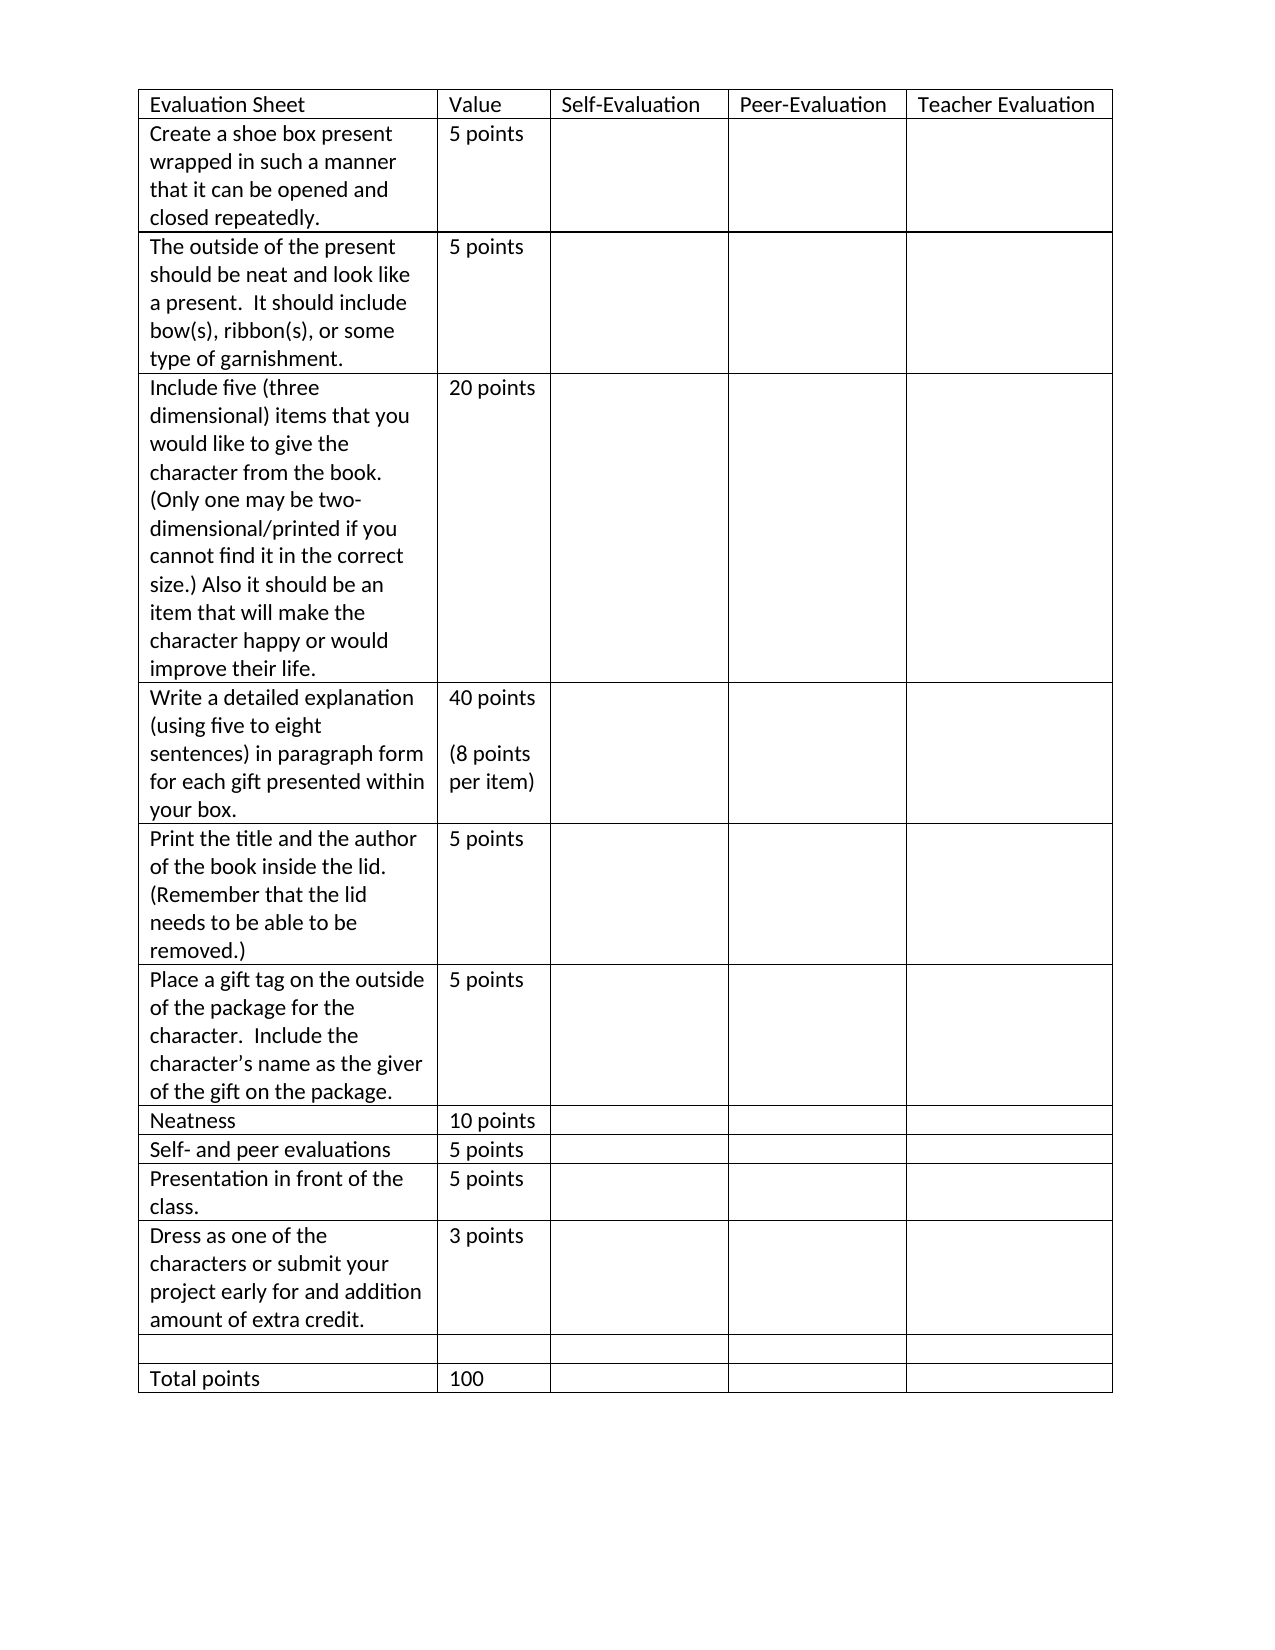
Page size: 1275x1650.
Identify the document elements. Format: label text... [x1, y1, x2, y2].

table_header Peer-Evaluation [729, 90, 906, 118]
table_header Evaluation Sheet [139, 90, 437, 118]
table_cell [551, 233, 728, 372]
table_cell [729, 683, 906, 823]
table_cell [907, 233, 1112, 372]
table_cell [729, 374, 906, 682]
table_cell [907, 1221, 1112, 1333]
table_cell Create a shoe box present wrapped in such a manner that it can be opened and closed repeatedly. [139, 119, 437, 231]
table_cell 10 points [438, 1106, 550, 1134]
table_cell 20 points [438, 374, 550, 682]
table_cell 5 points [438, 1164, 550, 1220]
table_cell [139, 1335, 437, 1363]
table_cell 40 points (8 points per item) [438, 683, 550, 823]
table_cell [729, 1335, 906, 1363]
table_cell [907, 119, 1112, 231]
table_cell [907, 1164, 1112, 1220]
table_cell [907, 1135, 1112, 1163]
table_cell [729, 1106, 906, 1134]
table_header Value [438, 90, 550, 118]
table_cell Write a detailed explanation (using five to eight sentences) in paragraph form for each gift presented within your box. [139, 683, 437, 823]
table_cell Include five (three dimensional) items that you would like to give the character from the book. (Only one may be two-dimensional/printed if you cannot find it in the correct size.) Also it should be an item that will make the character happy or would improve their life. [139, 374, 437, 682]
table_cell [551, 1335, 728, 1363]
table_cell [729, 824, 906, 964]
table_cell [729, 965, 906, 1105]
table_cell [729, 1364, 906, 1392]
table_cell Total points [139, 1364, 437, 1392]
table_header Self-Evaluation [551, 90, 728, 118]
table_cell [907, 965, 1112, 1105]
table_cell [907, 1335, 1112, 1363]
table_cell [551, 1364, 728, 1392]
table_cell [438, 1335, 550, 1363]
table_cell Dress as one of the characters or submit your project early for and addition amount of extra credit. [139, 1221, 437, 1333]
table_cell [907, 1106, 1112, 1134]
table_cell [907, 683, 1112, 823]
table_cell Print the title and the author of the book inside the lid. (Remember that the lid needs to be able to be removed.) [139, 824, 437, 964]
table_cell [551, 374, 728, 682]
table_cell [907, 374, 1112, 682]
table_cell 5 points [438, 1135, 550, 1163]
table_cell Self- and peer evaluations [139, 1135, 437, 1163]
table_cell [907, 1364, 1112, 1392]
table_cell 5 points [438, 965, 550, 1105]
table_cell [551, 683, 728, 823]
table_cell [551, 824, 728, 964]
table_cell [729, 233, 906, 372]
table_cell [551, 1106, 728, 1134]
table_cell [551, 1135, 728, 1163]
table_cell [551, 1164, 728, 1220]
table_cell [729, 1221, 906, 1333]
table_cell [729, 1164, 906, 1220]
table_header Teacher Evaluation [907, 90, 1112, 118]
table_cell [907, 824, 1112, 964]
table_cell Neatness [139, 1106, 437, 1134]
table_cell 100 [438, 1364, 550, 1392]
table_cell [551, 1221, 728, 1333]
table_cell [729, 119, 906, 231]
table_cell 5 points [438, 824, 550, 964]
table_cell 3 points [438, 1221, 550, 1333]
table_cell [729, 1135, 906, 1163]
table_cell 5 points [438, 119, 550, 231]
table_cell Presentation in front of the class. [139, 1164, 437, 1220]
table_cell [551, 965, 728, 1105]
table_cell [551, 119, 728, 231]
table_cell The outside of the present should be neat and look like a present. It should include bow(s), ribbon(s), or some type of garnishment. [139, 233, 437, 372]
table_cell 5 points [438, 233, 550, 372]
table_cell Place a gift tag on the outside of the package for the character. Include the character’s name as the giver of the gift on the package. [139, 965, 437, 1105]
